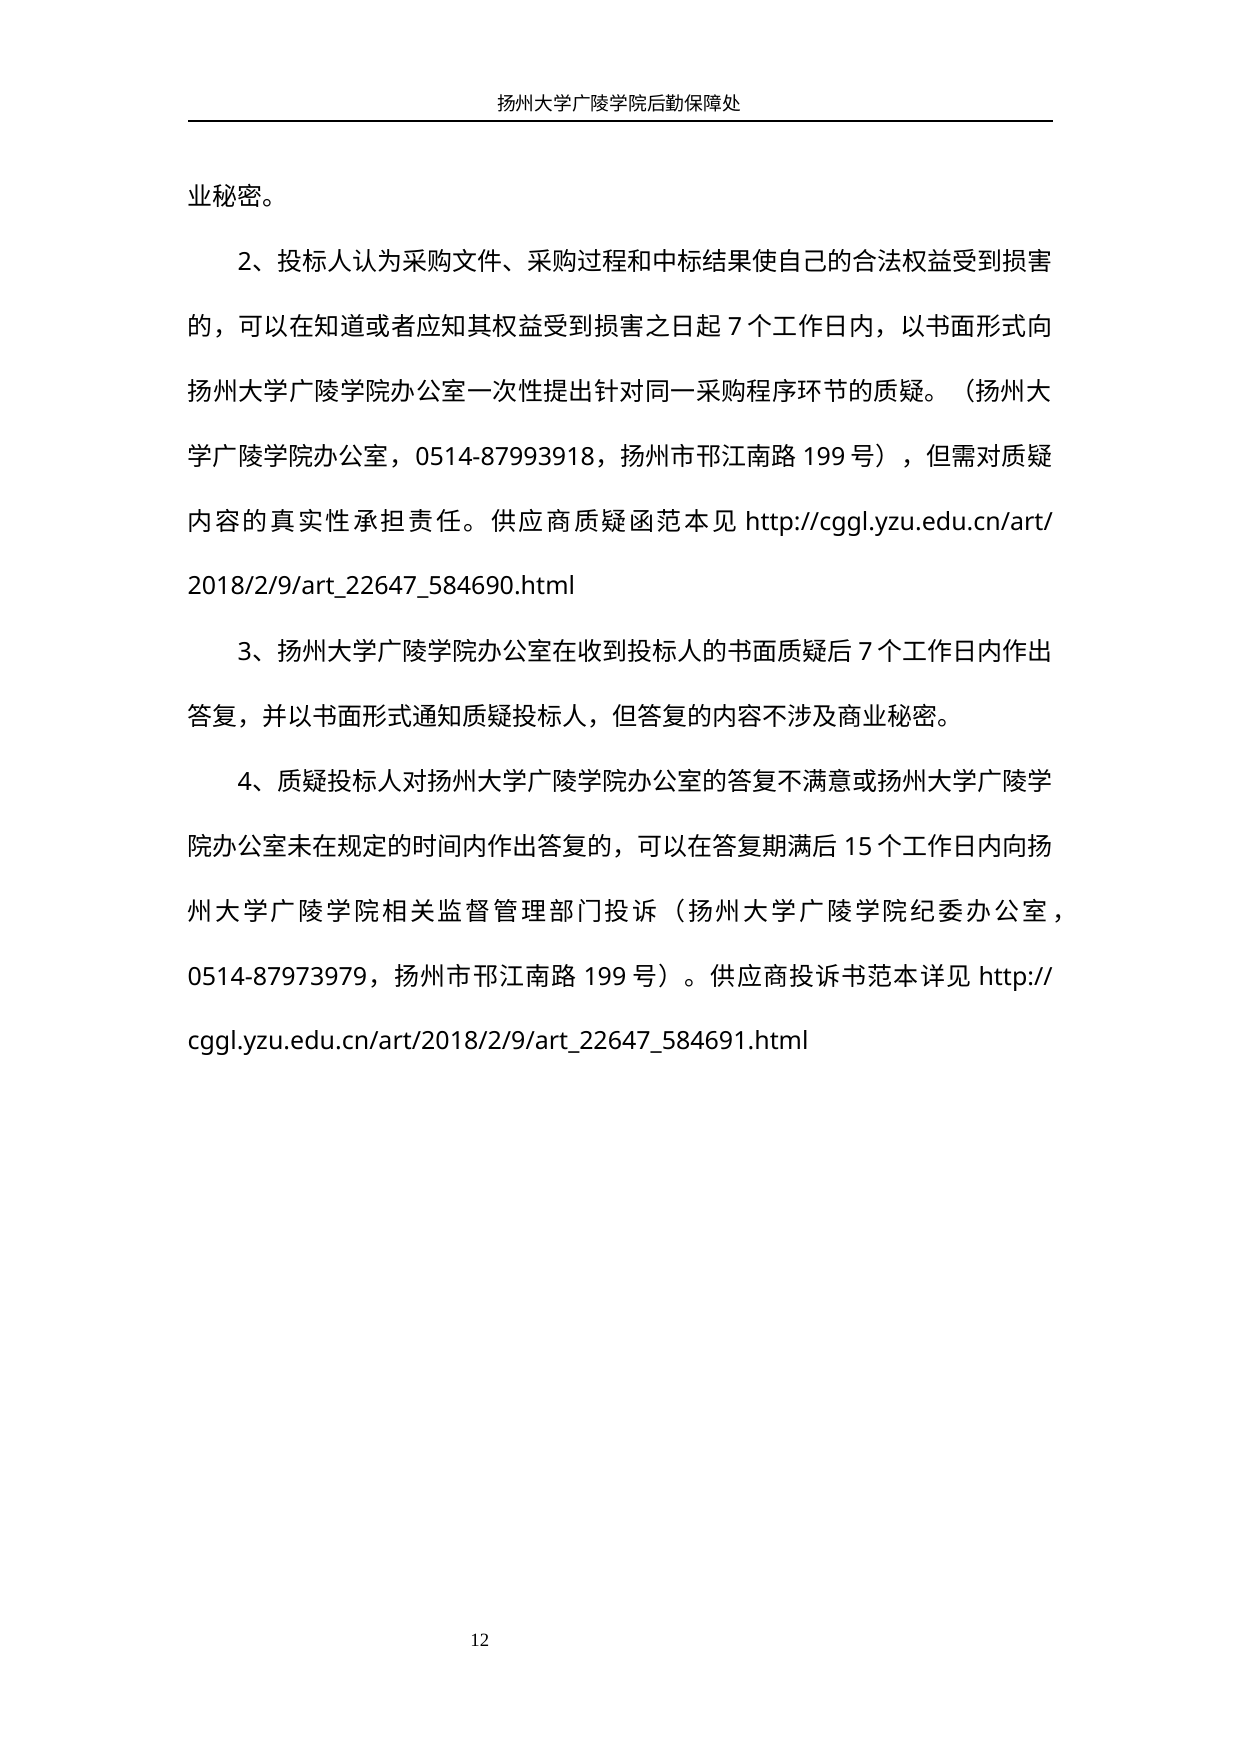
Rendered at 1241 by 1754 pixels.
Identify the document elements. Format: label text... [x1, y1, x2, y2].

text 4、质疑投标人对扬州大学广陵学院办公室的答复不满意或扬州大学广陵学院办公室未在规定的时间内作出答复的，可以在答复期满后15个工作日内向扬州大学广陵学院相关监督管理部门投诉（扬州大学广陵学院纪委办公室，0514-87973979，扬州市邗江南路199号）。供应商投诉书范本详见http://cggl.yzu.edu.cn/art/2018/2/9/art_22647_584691.html [187, 747, 1053, 1072]
text 3、扬州大学广陵学院办公室在收到投标人的书面质疑后7个工作日内作出答复，并以书面形式通知质疑投标人，但答复的内容不涉及商业秘密。 [187, 617, 1053, 747]
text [187, 162, 1053, 227]
text 2、投标人认为采购文件、采购过程和中标结果使自己的合法权益受到损害的，可以在知道或者应知其权益受到损害之日起7个工作日内，以书面形式向扬州大学广陵学院办公室一次性提出针对同一采购程序环节的质疑。（扬州大学广陵学院办公室，0514-87993918，扬州市邗江南路199号），但需对质疑内容的真实性承担责任。供应商质疑函范本见http://cggl.yzu.edu.cn/art/2018/2/9/art_22647_584690.html [187, 227, 1053, 617]
